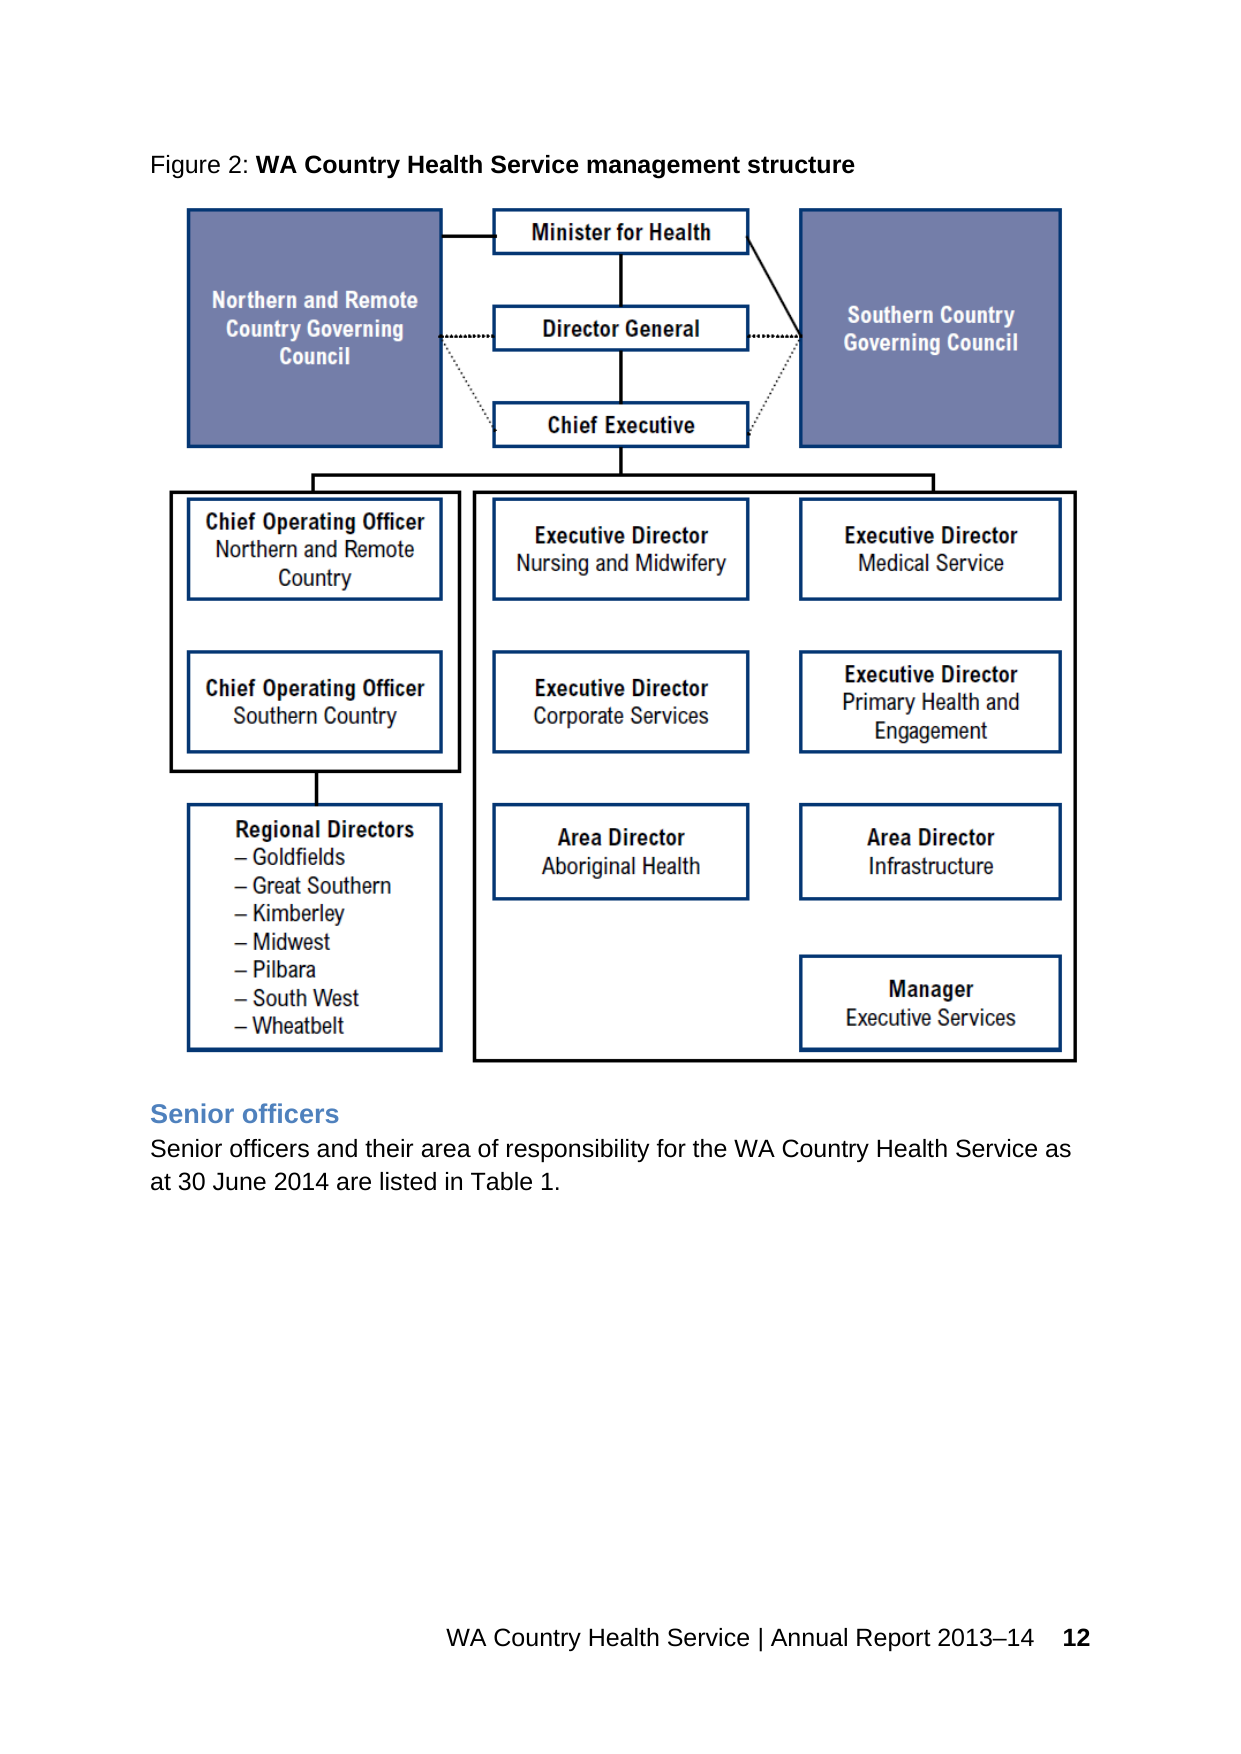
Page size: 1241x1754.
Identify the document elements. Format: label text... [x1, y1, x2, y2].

text Figure 2: WA Country Health Service management structure [150, 150, 1090, 179]
subtitle Senior officers [150, 1098, 1090, 1129]
text Senior officers and their area of responsibility for the WA Country Health Service as at 30 June 2014 are listed in Table 1. [150, 1134, 1090, 1196]
